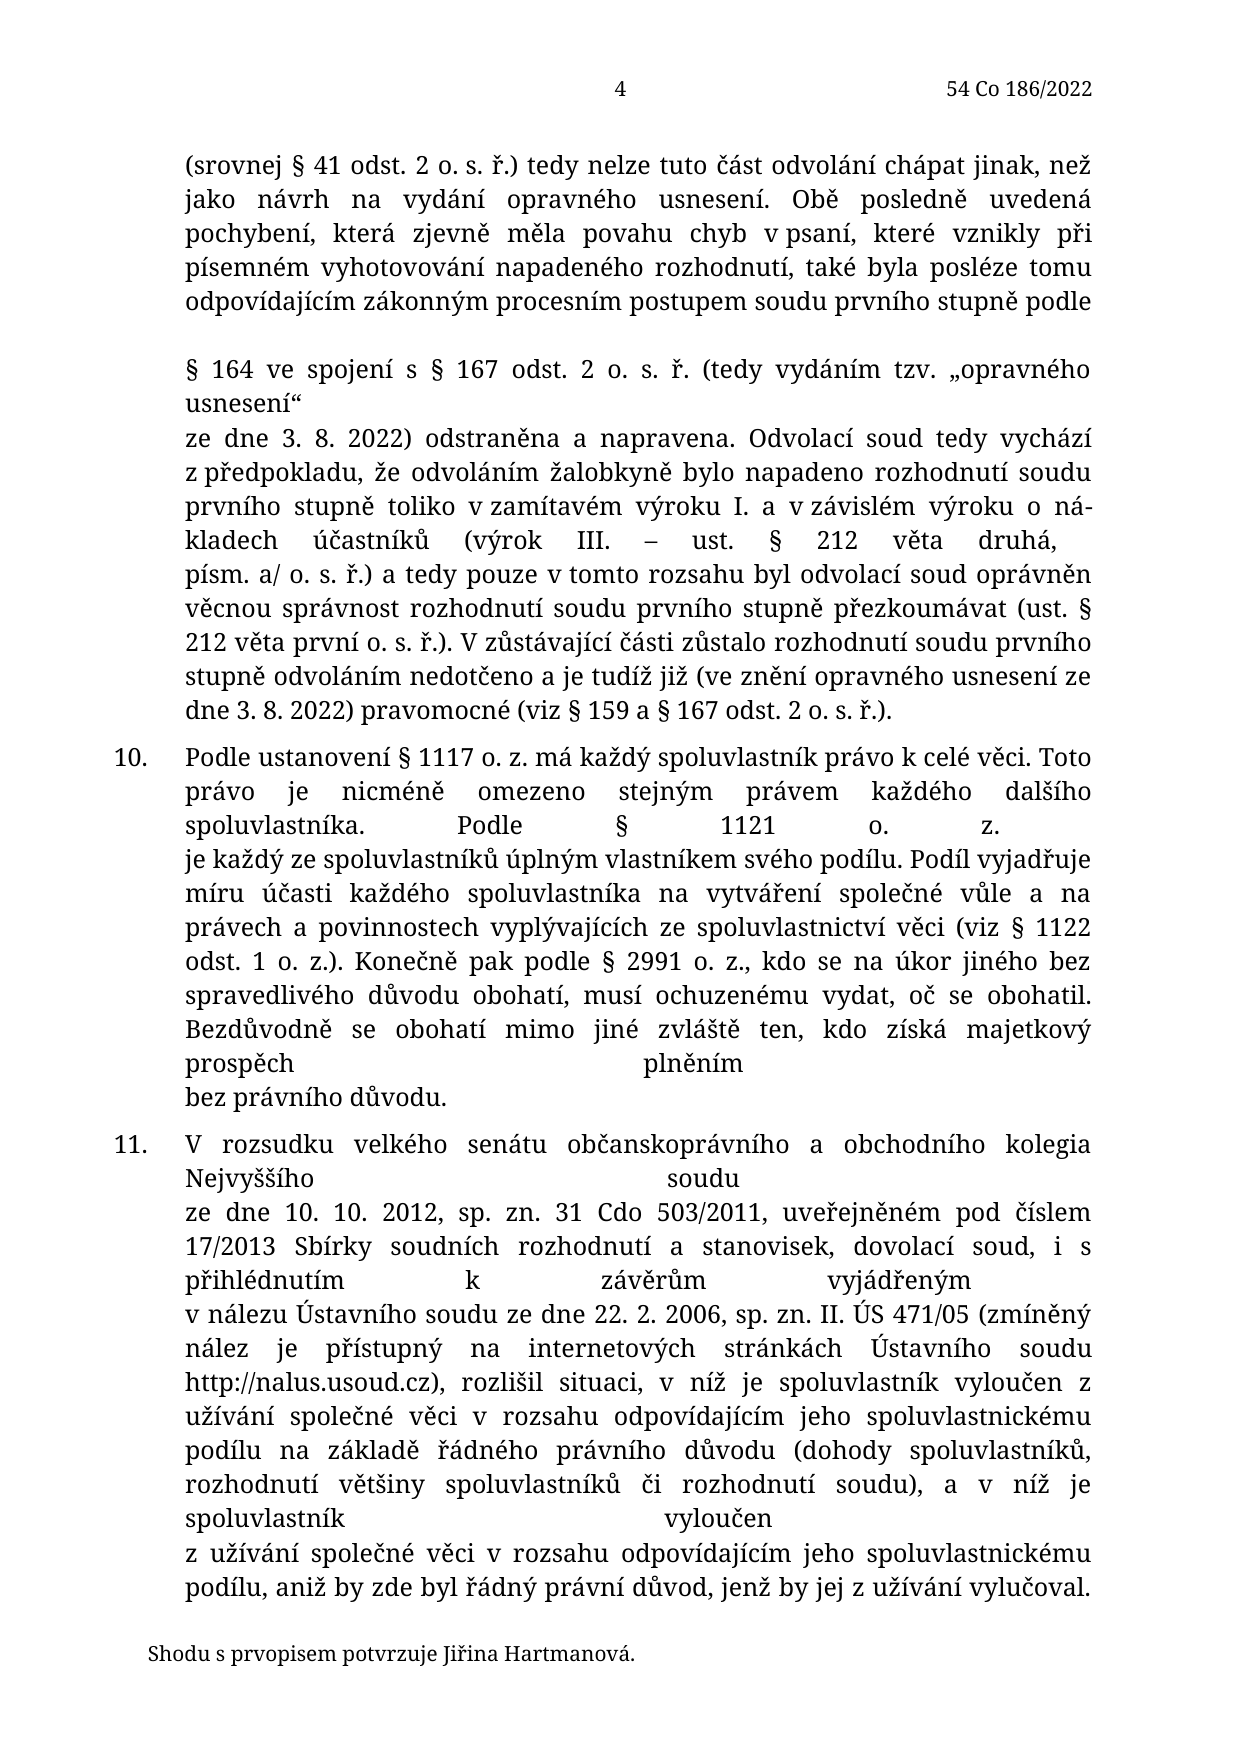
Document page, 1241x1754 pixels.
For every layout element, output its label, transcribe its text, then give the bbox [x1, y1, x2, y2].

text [148, 148, 1092, 727]
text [148, 1126, 1092, 1603]
text Podle ustanovení § 1117 o. z. má každý spoluvlastník právo k celé věci. Toto právo je nicméně omezeno stejným právem každého dalšího spoluvlastníka. Podle § 1121 o. z. je každý ze spoluvlastníků úplným vlastníkem svého podílu. Podíl vyjadřuje míru účasti každého spoluvlastníka na vytváření společné vůle a na právech a povinnostech vyplývajících ze spoluvlastnictví věci (viz § 1122 odst. 1 o. z.). Konečně pak podle § 2991 o. z., kdo se na úkor jiného bez spravedlivého důvodu obohatí, musí ochuzenému vydat, oč se obohatil. Bezdůvodně se obohatí mimo jiné zvláště ten, kdo získá majetkový prospěch plněním bez právního důvodu. [148, 739, 1092, 1114]
